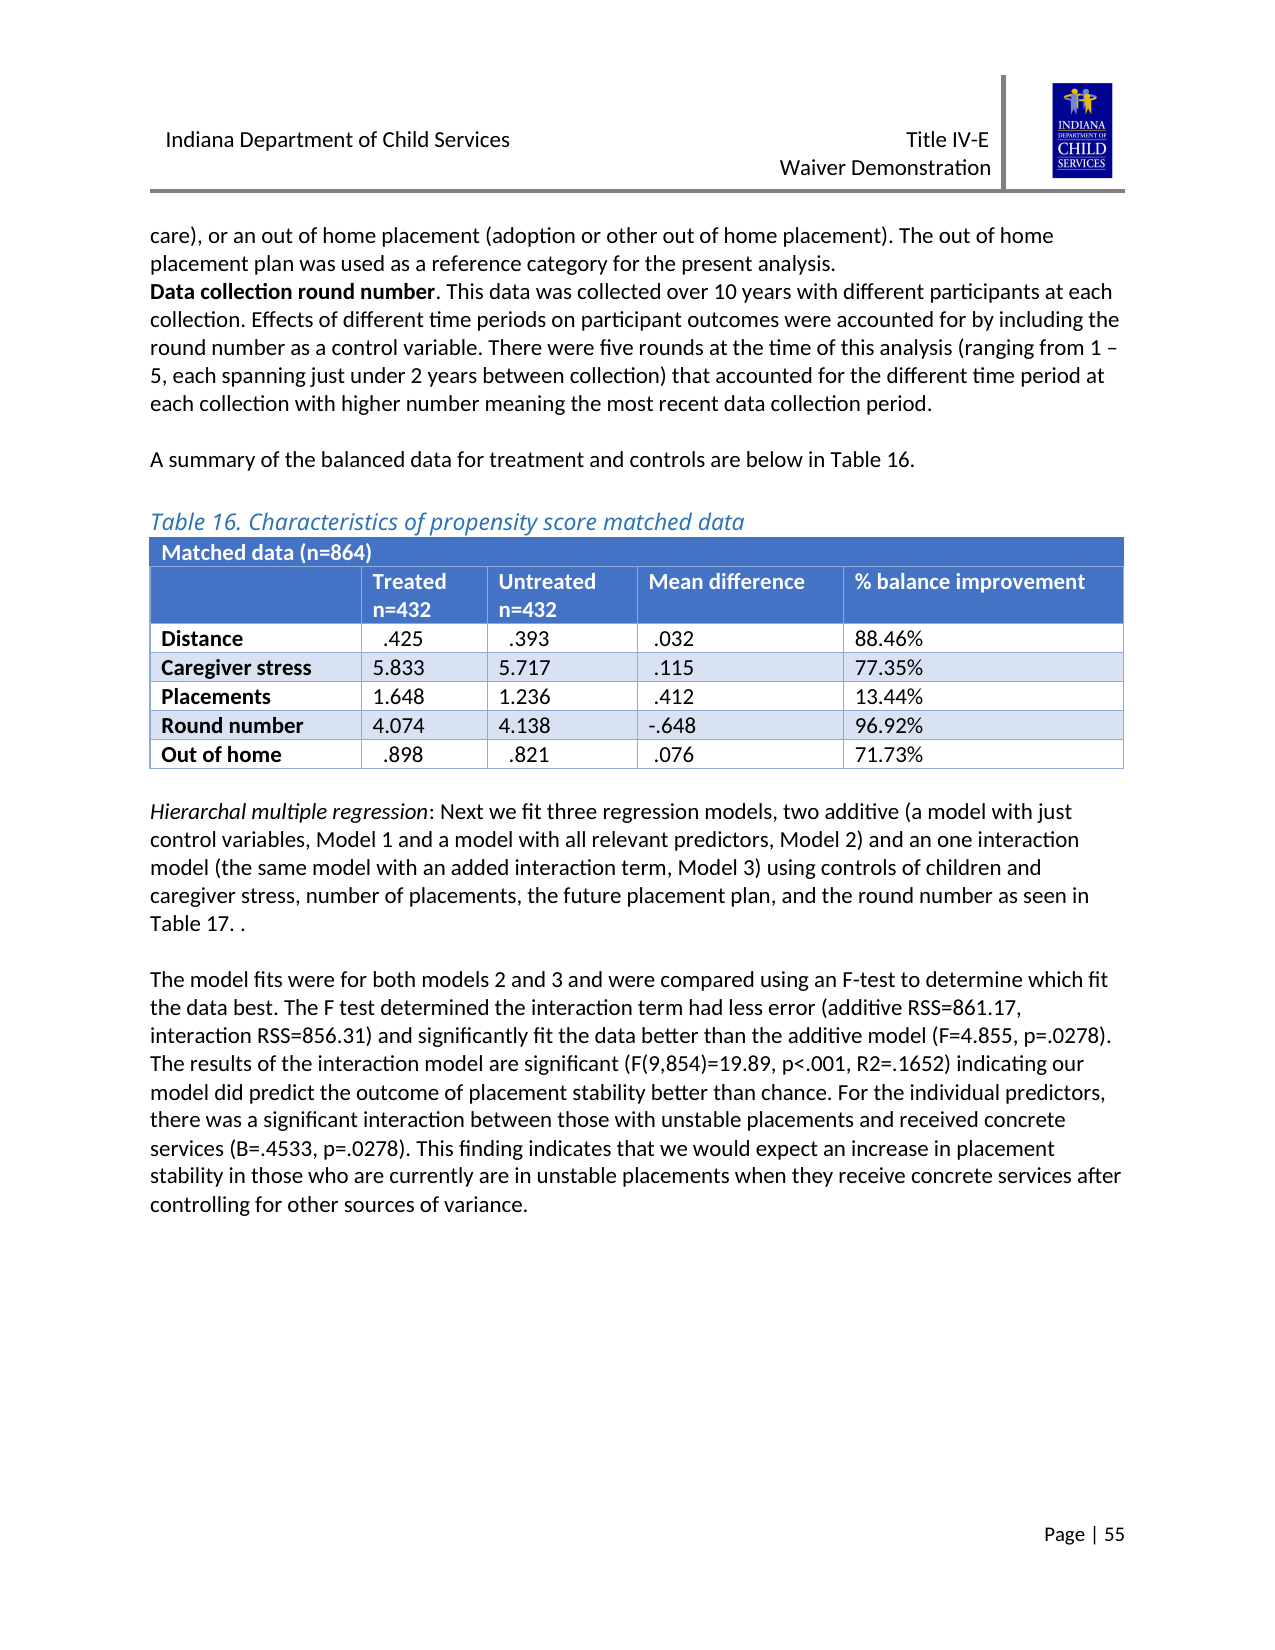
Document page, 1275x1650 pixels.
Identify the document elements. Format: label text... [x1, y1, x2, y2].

table_cell Untreated n=432 [488, 567, 637, 623]
text Hierarchal multiple regression: Next we fit three regression models, two additive (a model with just control variables, Model 1 and a model with all relevant predictors, Model 2) and an one interaction model (the same model with an added interaction term, Model 3) using controls of children and caregiver stress, number of placements, the future placement plan, and the round number as seen in Table 17. . [150, 797, 1125, 937]
table_cell .898 [362, 740, 487, 768]
table_cell 77.35% [844, 653, 1123, 681]
table_cell Placements [151, 682, 361, 710]
table_cell .032 [638, 624, 843, 652]
table_cell 71.73% [844, 740, 1123, 768]
table_cell .393 [488, 624, 637, 652]
table_cell 96.92% [844, 711, 1123, 739]
table_cell 5.717 [488, 653, 637, 681]
table_cell .412 [638, 682, 843, 710]
text Data collection round number. This data was collected over 10 years with different participants at each collection. Effects of different time periods on participant outcomes were accounted for by including the round number as a control variable. There were five rounds at the time of this analysis (ranging from 1 – 5, each spanning just under 2 years between collection) that accounted for the different time period at each collection with higher number meaning the most recent data collection period. [150, 277, 1125, 417]
table_cell Out of home [151, 740, 361, 768]
text The model fits were for both models 2 and 3 and were compared using an F-test to determine which fit the data best. The F test determined the interaction term had less error (additive RSS=861.17, interaction RSS=856.31) and significantly fit the data better than the additive model (F=4.855, p=.0278). The results of the interaction model are significant (F(9,854)=19.89, p<.001, R2=.1652) indicating our model did predict the outcome of placement stability better than chance. For the individual predictors, there was a significant interaction between those with unstable placements and received concrete services (B=.4533, p=.0278). This finding indicates that we would expect an increase in placement stability in those who are currently are in unstable placements when they receive concrete services after controlling for other sources of variance. [150, 966, 1125, 1218]
table_cell 4.074 [362, 711, 487, 739]
table_cell 88.46% [844, 624, 1123, 652]
table_cell Caregiver stress [151, 653, 361, 681]
table_cell Treated n=432 [362, 567, 487, 623]
table_cell .115 [638, 653, 843, 681]
table_header Matched data (n=864) [151, 538, 1123, 566]
table_cell [151, 567, 361, 623]
picture [1051, 82, 1114, 182]
table_cell Round number [151, 711, 361, 739]
table_cell % balance improvement [844, 567, 1123, 623]
text Table 16. Characteristics of propensity score matched data [150, 506, 1125, 537]
text A summary of the balanced data for treatment and controls are below in Table 16. [150, 445, 1125, 473]
table_cell 4.138 [488, 711, 637, 739]
table_cell 1.236 [488, 682, 637, 710]
table_cell Distance [151, 624, 361, 652]
table_cell -.648 [638, 711, 843, 739]
table_cell 1.648 [362, 682, 487, 710]
table_cell 5.833 [362, 653, 487, 681]
table_cell Mean difference [638, 567, 843, 623]
table_cell .425 [362, 624, 487, 652]
table_cell .076 [638, 740, 843, 768]
table_cell .821 [488, 740, 637, 768]
table_cell 13.44% [844, 682, 1123, 710]
